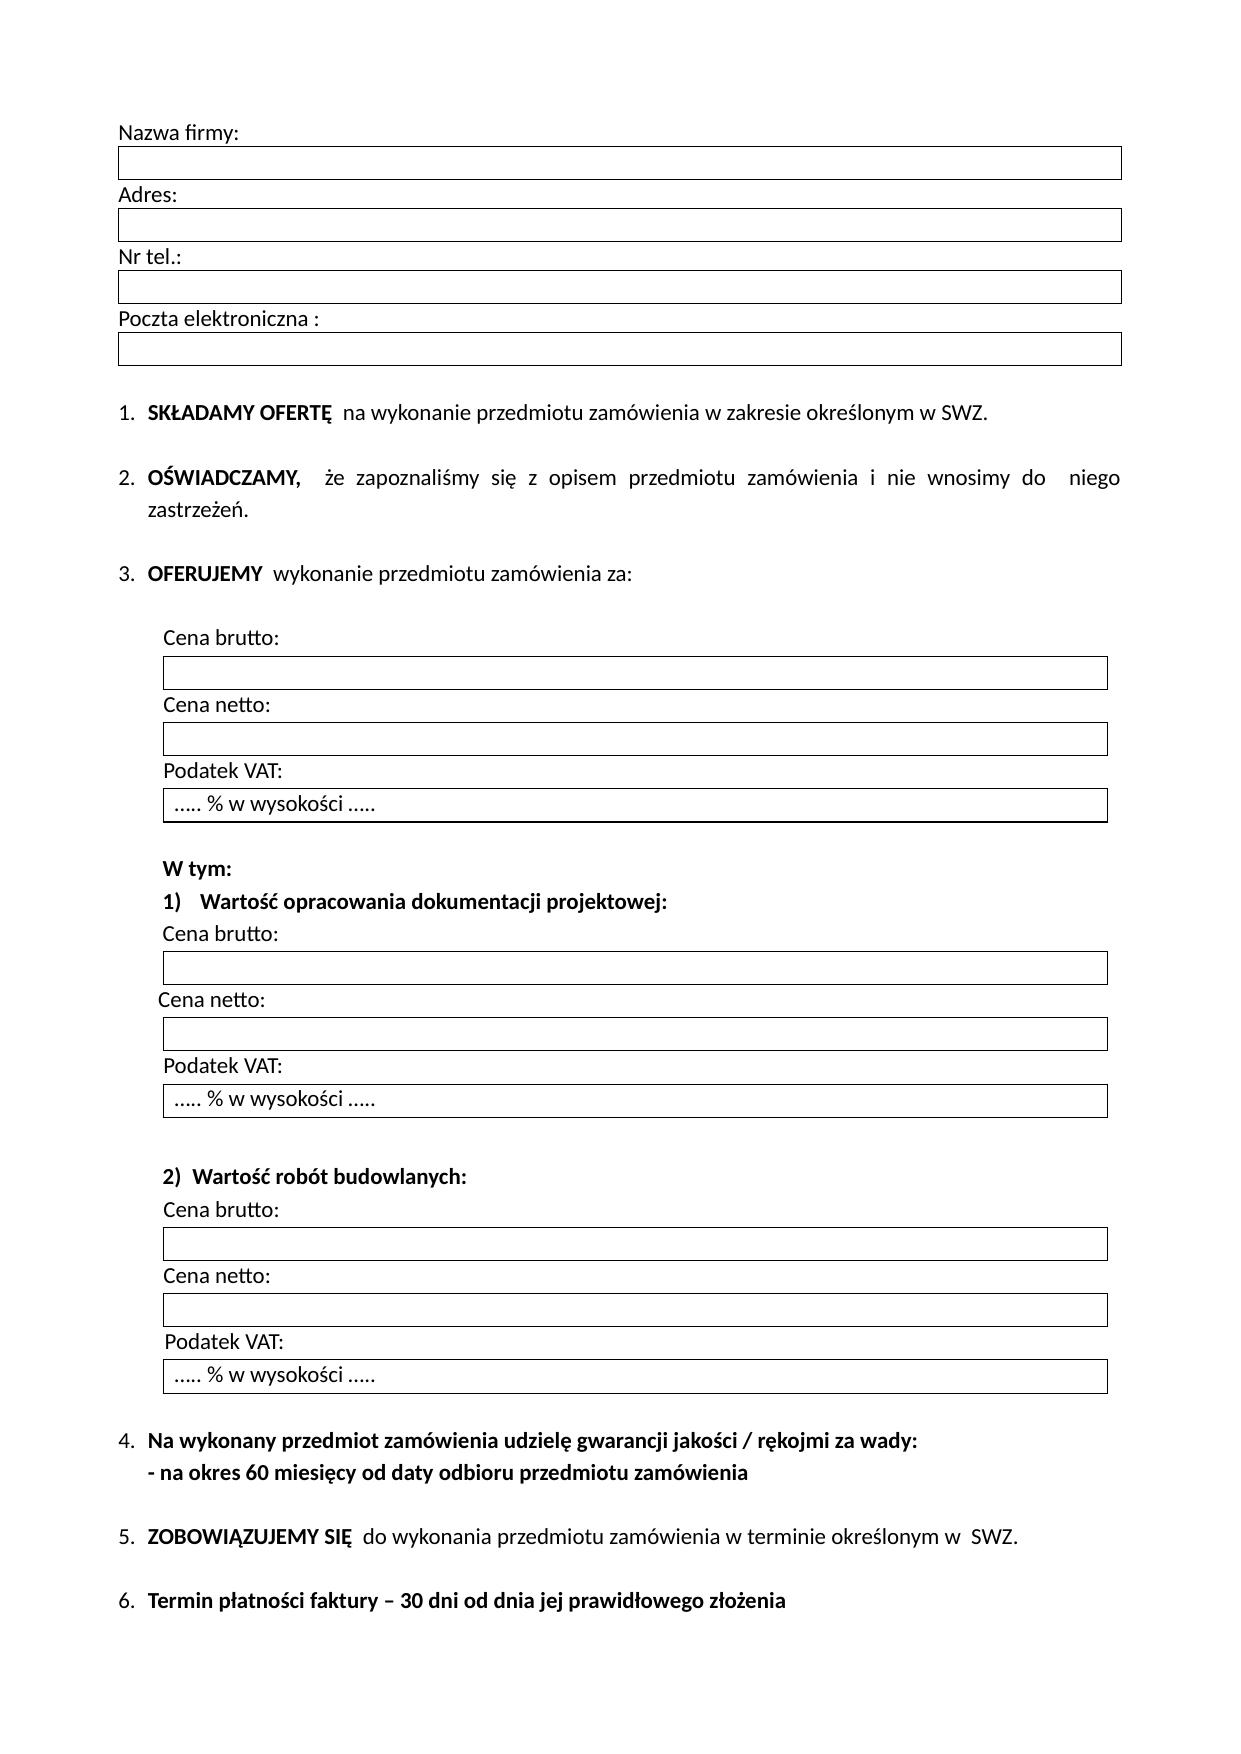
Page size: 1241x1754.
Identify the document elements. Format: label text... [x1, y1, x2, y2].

text Nr tel.: [118, 242, 1122, 270]
text Adres: [118, 180, 1122, 208]
text Cena brutto: [162, 919, 1122, 947]
list Wartość robót budowlanych: [162, 1162, 1122, 1191]
table_header [164, 723, 1107, 755]
list - na okres 60 miesięcy od daty odbioru przedmiotu zamówienia [148, 1458, 1122, 1486]
text Cena brutto: [148, 623, 1122, 652]
table_header [119, 333, 1121, 365]
table_header [164, 952, 1107, 984]
text Podatek VAT: [148, 756, 1122, 784]
list Wartość opracowania dokumentacji projektowej: [162, 887, 1122, 915]
table_header [164, 1018, 1107, 1050]
table_header [164, 657, 1107, 689]
list OFERUJEMY wykonanie przedmiotu zamówienia za: [118, 559, 1122, 587]
list OŚWIADCZAMY, że zapoznaliśmy się z opisem przedmiotu zamówienia i nie wnosimy do niego zastrzeżeń. [118, 463, 1122, 523]
text Cena netto: [148, 690, 1122, 718]
table_header [119, 271, 1121, 303]
list ZOBOWIĄZUJEMY SIĘ do wykonania przedmiotu zamówienia w terminie określonym w SWZ. [118, 1522, 1122, 1550]
table_header [164, 1228, 1107, 1260]
text Cena brutto: [148, 1195, 1122, 1223]
table_header ….. % w wysokości ….. [164, 1085, 1107, 1117]
text Nazwa firmy: [118, 118, 1122, 146]
table_header [119, 209, 1121, 241]
table_header [119, 147, 1121, 179]
text W tym: [162, 854, 1122, 883]
text Cena netto: [148, 985, 1122, 1013]
list Termin płatności faktury – 30 dni od dnia jej prawidłowego złożenia [118, 1587, 1122, 1615]
text Podatek VAT: [118, 1327, 1122, 1355]
table_header ….. % w wysokości ….. [164, 1360, 1107, 1392]
text Poczta elektroniczna : [118, 304, 1122, 332]
table_header ….. % w wysokości ….. [164, 789, 1107, 821]
text Cena netto: [148, 1261, 1122, 1289]
list SKŁADAMY OFERTĘ na wykonanie przedmiotu zamówienia w zakresie określonym w SWZ. [118, 398, 1122, 426]
text Podatek VAT: [148, 1051, 1122, 1079]
list Na wykonany przedmiot zamówienia udzielę gwarancji jakości / rękojmi za wady: [118, 1426, 1122, 1454]
table_header [164, 1294, 1107, 1326]
